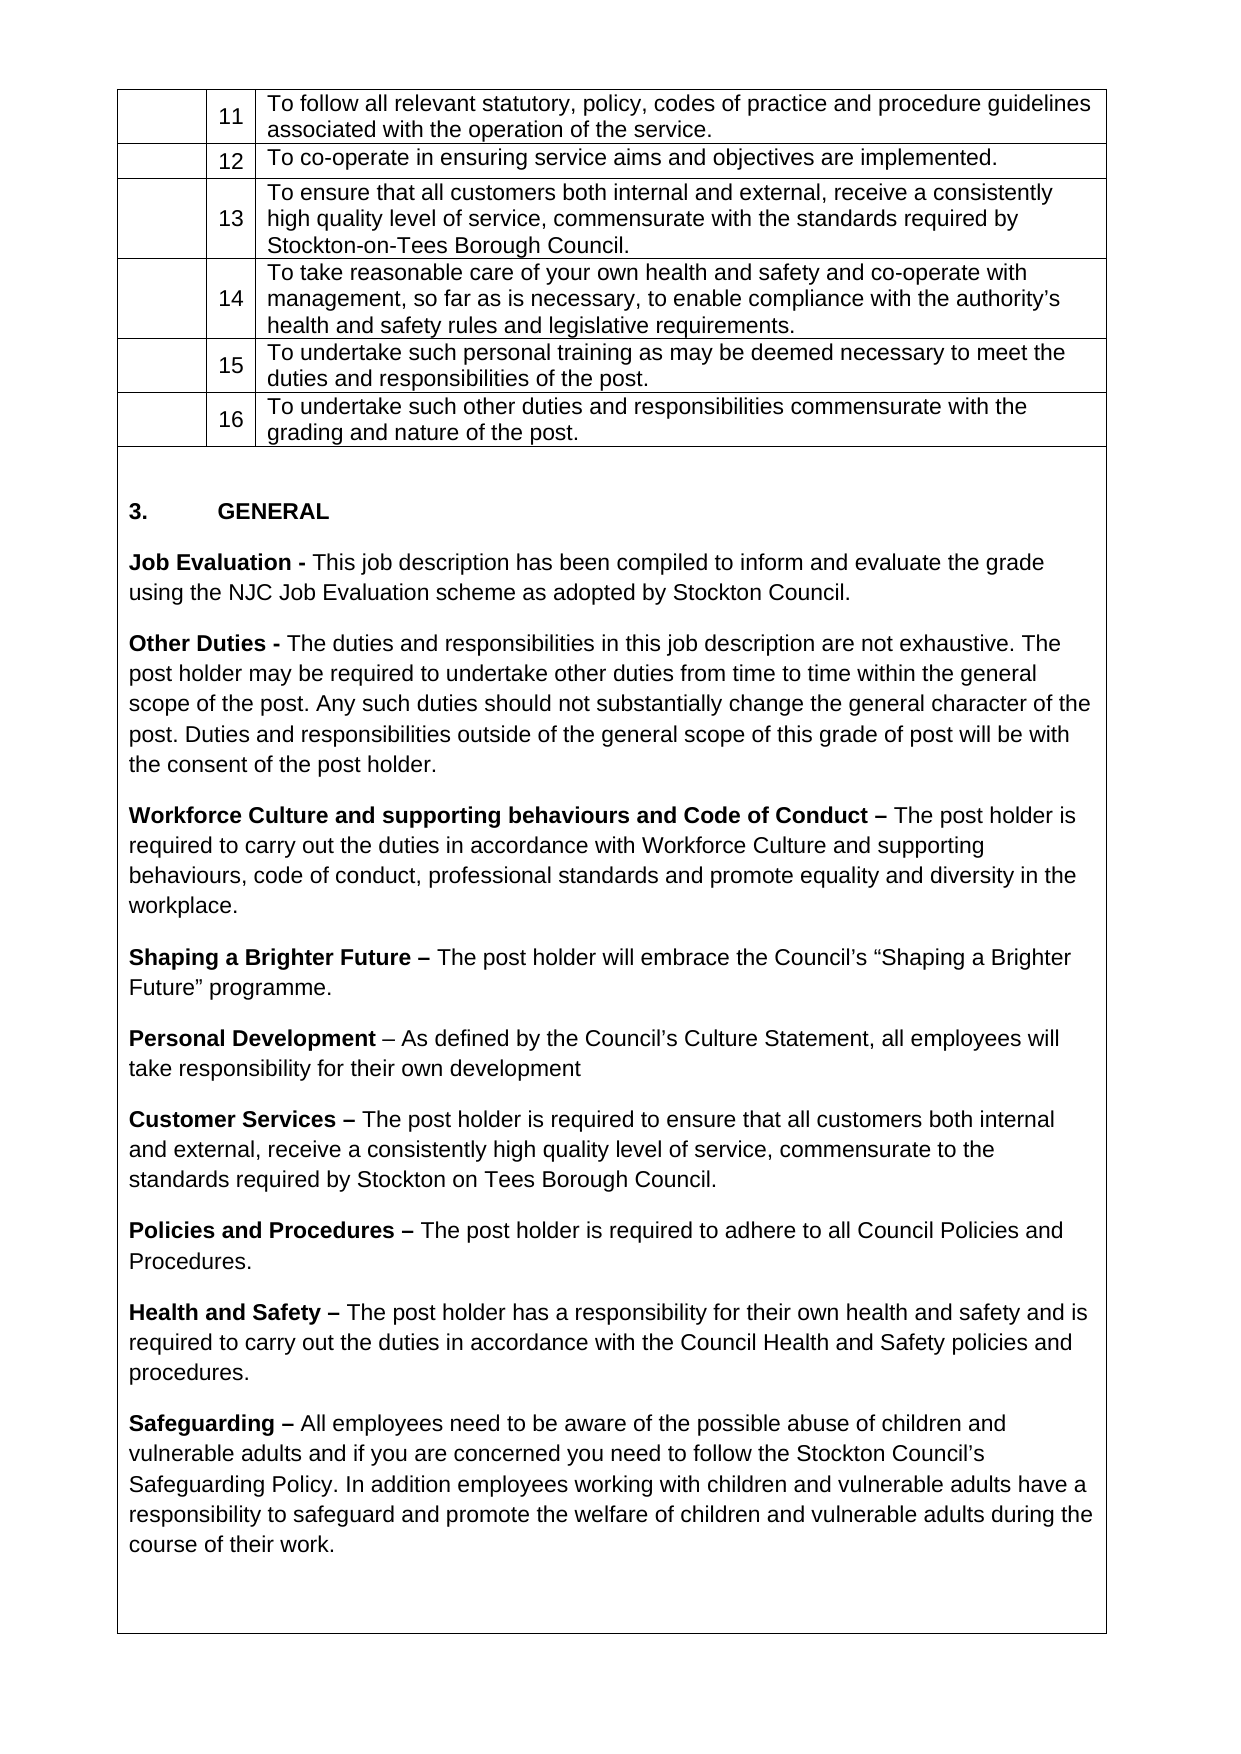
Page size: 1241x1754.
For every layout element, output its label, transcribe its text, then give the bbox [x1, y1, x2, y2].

table_cell 12 [207, 144, 255, 178]
table_cell [118, 259, 206, 338]
table_cell 3. [118, 447, 206, 549]
table_cell To take reasonable care of your own health and safety and co-operate with management, so far as is necessary, to enable compliance with the authority’s health and safety rules and legislative requirements. [256, 259, 1106, 338]
table_cell 16 [207, 393, 255, 446]
table_cell Health and Safety – The post holder has a responsibility for their own health and safety and is required to carry out the duties in accordance with the Council Health and Safety policies and procedures. Safeguarding – All employees need to be aware of the possible abuse of children and vulnerable adults and if you are concerned you need to follow the Stockton Council’s Safeguarding Policy. In addition employees working with children and vulnerable adults have a responsibility to safeguard and promote the welfare of children and vulnerable adults during the course of their work. [118, 1299, 1106, 1633]
table_cell To ensure that all customers both internal and external, receive a consistently high quality level of service, commensurate with the standards required by Stockton-on-Tees Borough Council. [256, 179, 1106, 258]
table_cell Workforce Culture and supporting behaviours and Code of Conduct – The post holder is required to carry out the duties in accordance with Workforce Culture and supporting behaviours, code of conduct, professional standards and promote equality and diversity in the workplace. Shaping a Brighter Future – The post holder will embrace the Council’s “Shaping a Brighter Future” programme. Personal Development – As defined by the Council’s Culture Statement, all employees will take responsibility for their own development Customer Services – The post holder is required to ensure that all customers both internal and external, receive a consistently high quality level of service, commensurate to the standards required by Stockton on Tees Borough Council. Policies and Procedures – The post holder is required to adhere to all Council Policies and Procedures. [118, 802, 1106, 1299]
table_cell [118, 144, 206, 178]
table_cell 15 [207, 339, 255, 392]
table_cell [118, 90, 206, 142]
table_cell To undertake such other duties and responsibilities commensurate with the grading and nature of the post. [256, 393, 1106, 446]
table_cell GENERAL [206, 447, 1106, 549]
table_cell [118, 393, 206, 446]
table_cell Job Evaluation - This job description has been compiled to inform and evaluate the grade using the NJC Job Evaluation scheme as adopted by Stockton Council. [118, 549, 1106, 630]
table_cell 14 [207, 259, 255, 338]
table_cell To follow all relevant statutory, policy, codes of practice and procedure guidelines associated with the operation of the service. [256, 90, 1106, 142]
table_cell To co-operate in ensuring service aims and objectives are implemented. [256, 144, 1106, 178]
table_cell Other Duties - The duties and responsibilities in this job description are not exhaustive. The post holder may be required to undertake other duties from time to time within the general scope of the post. Any such duties should not substantially change the general character of the post. Duties and responsibilities outside of the general scope of this grade of post will be with the consent of the post holder. [118, 630, 1106, 802]
table_cell [118, 179, 206, 258]
table_cell To undertake such personal training as may be deemed necessary to meet the duties and responsibilities of the post. [256, 339, 1106, 392]
table_cell [118, 339, 206, 392]
table_cell 11 [207, 90, 255, 142]
table_cell 13 [207, 179, 255, 258]
